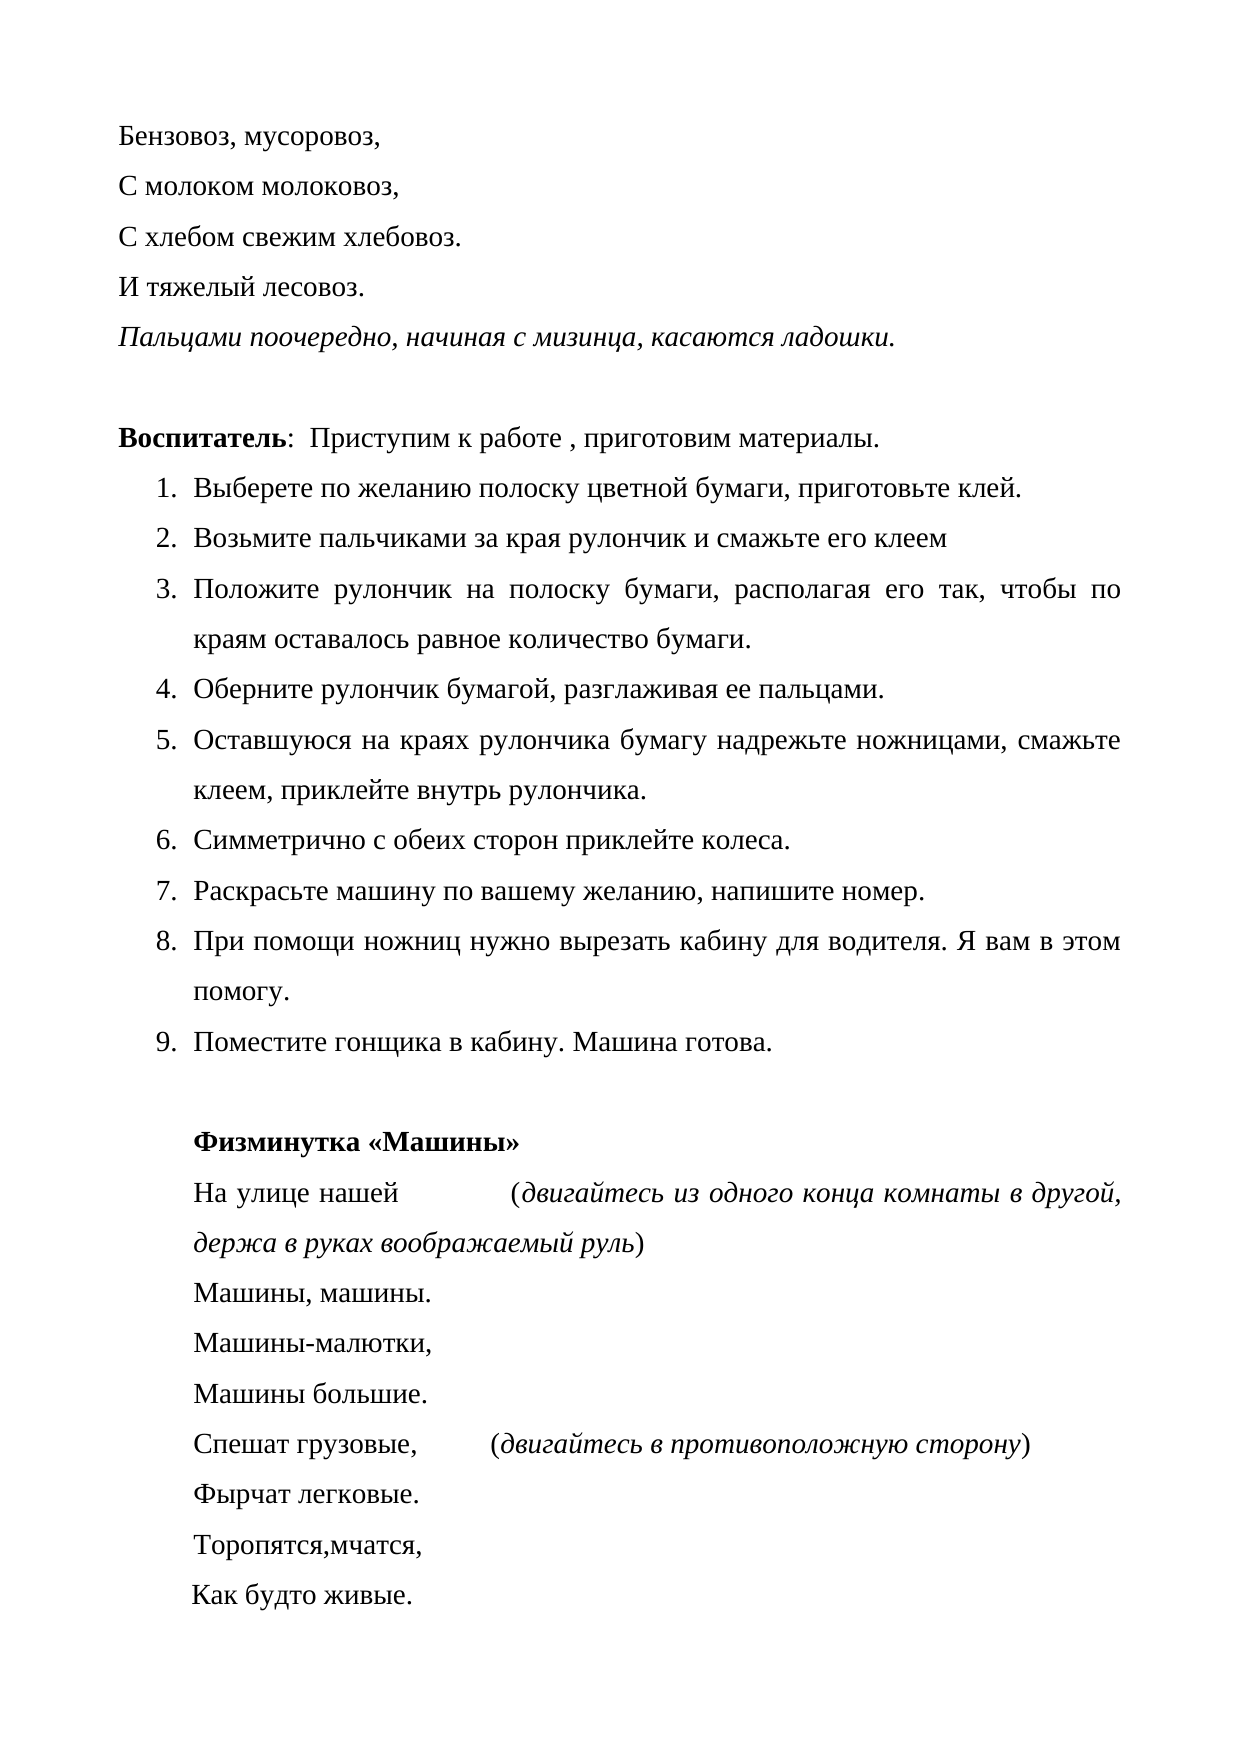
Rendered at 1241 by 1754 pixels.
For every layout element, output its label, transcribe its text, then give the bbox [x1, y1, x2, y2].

list Поместите гонщика в кабину. Машина готова. [156, 1024, 1122, 1057]
text С хлебом свежим хлебовоз. [118, 219, 1122, 252]
list Симметрично с обеих сторон приклейте колеса. [156, 822, 1122, 856]
list Торопятся,мчатся, [193, 1527, 1122, 1560]
text Пальцами поочередно, начиная с мизинца, касаются ладошки. [118, 319, 1122, 353]
list Оставшуюся на краях рулончика бумагу надрежьте ножницами, смажьте клеем, приклейте внутрь рулончика. [156, 722, 1122, 806]
list Раскрасьте машину по вашему желанию, напишите номер. [156, 873, 1122, 906]
text Бензовоз, мусоровоз, [118, 118, 1122, 152]
list Оберните рулончик бумагой, разглаживая ее пальцами. [156, 672, 1122, 705]
list Машины-малютки, [193, 1326, 1122, 1359]
list Положите рулончик на полоску бумаги, располагая его так, чтобы по краям оставалось равное количество бумаги. [156, 571, 1122, 655]
list Выберете по желанию полоску цветной бумаги, приготовьте клей. [156, 470, 1122, 504]
list Машины, машины. [193, 1275, 1122, 1309]
list Машины большие. [193, 1376, 1122, 1409]
list Возьмите пальчиками за края рулончик и смажьте его клеем [156, 521, 1122, 554]
text Воспитатель: Приступим к работе , приготовим материалы. [118, 420, 1122, 453]
list Спешат грузовые, (двигайтесь в противоположную сторону) [193, 1426, 1122, 1460]
list На улице нашей (двигайтесь из одного конца комнаты в другой, держа в руках воображаемый руль) [193, 1175, 1122, 1258]
list Как будто живые. [118, 1577, 1122, 1611]
list При помощи ножниц нужно вырезать кабину для водителя. Я вам в этом помогу. [156, 923, 1122, 1007]
list Физминутка «Машины» [193, 1124, 1122, 1158]
text С молоком молоковоз, [118, 168, 1122, 202]
text И тяжелый лесовоз. [118, 269, 1122, 303]
list Фырчат легковые. [193, 1477, 1122, 1510]
